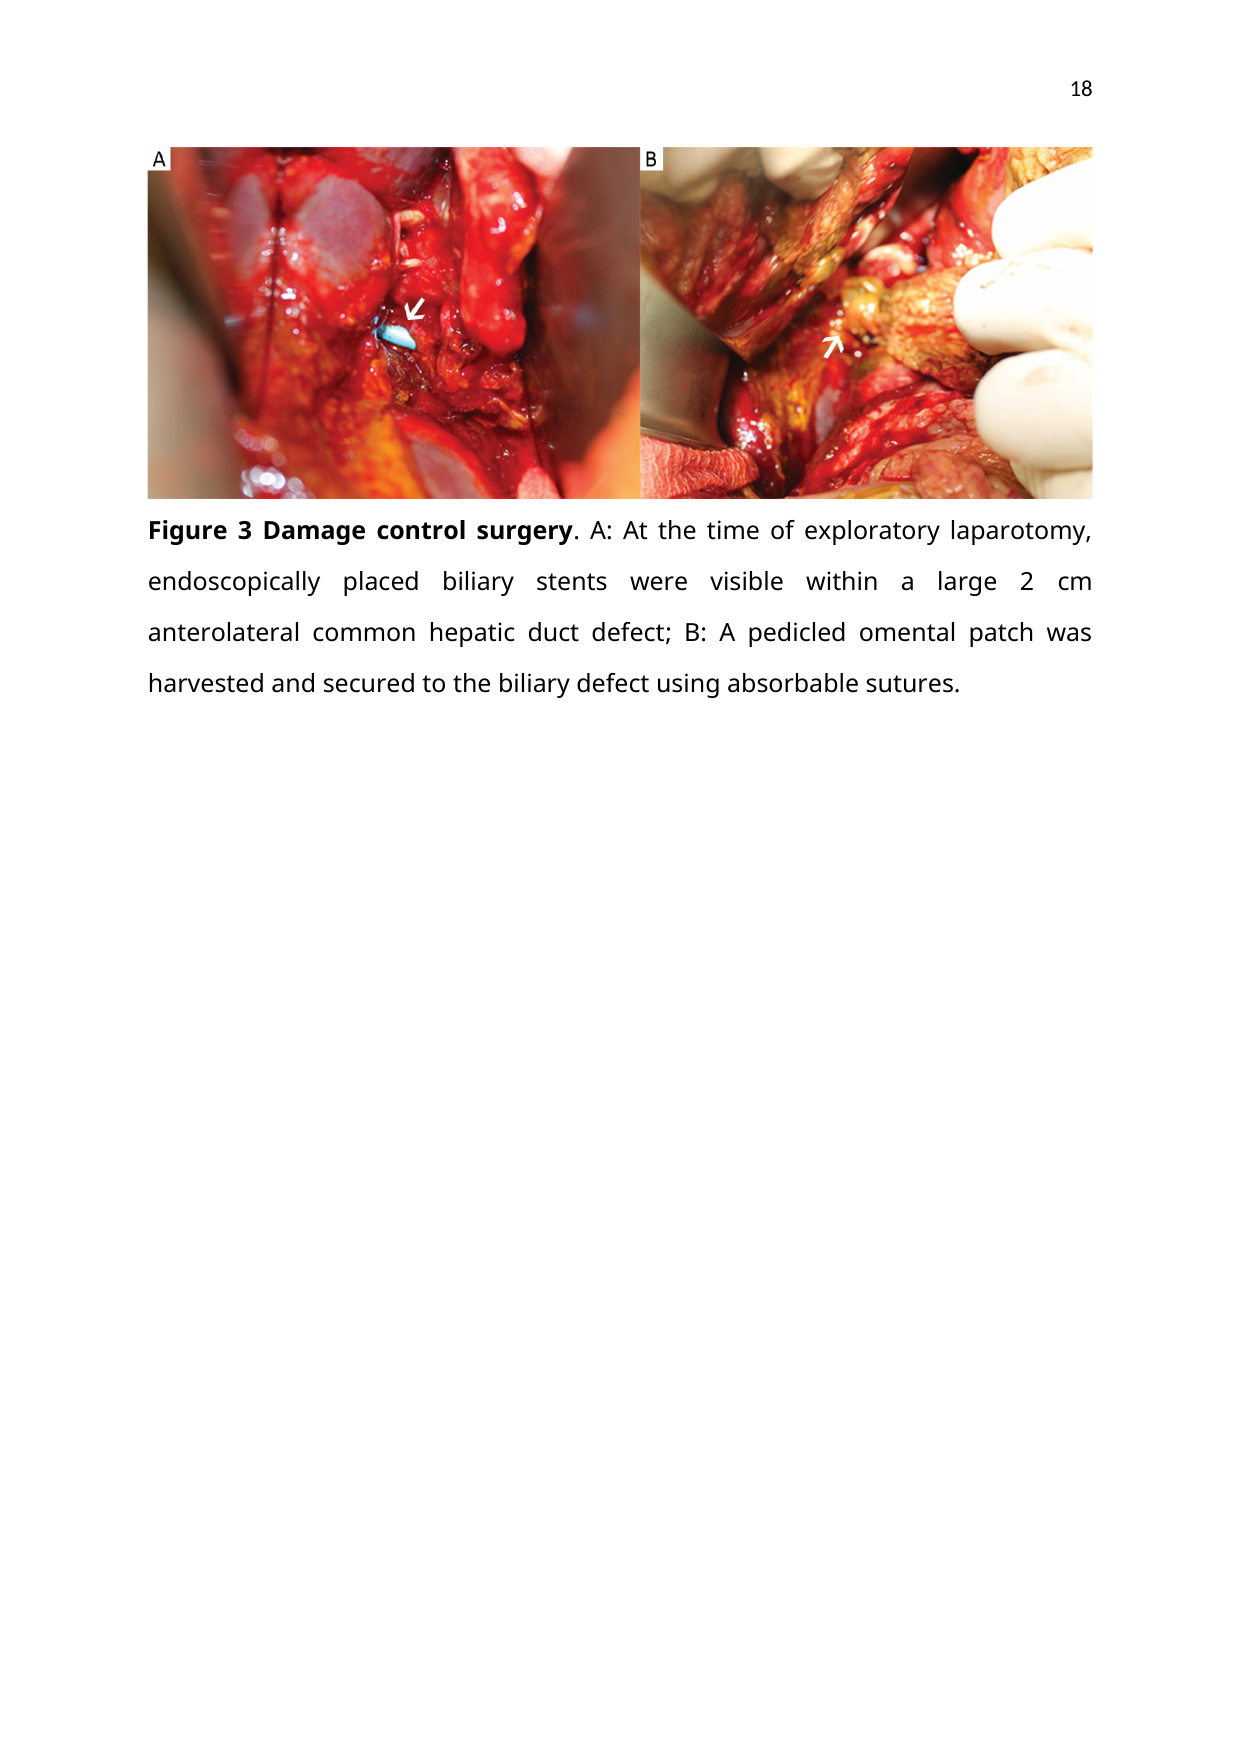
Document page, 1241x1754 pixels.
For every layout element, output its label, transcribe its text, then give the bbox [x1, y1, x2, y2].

text Figure 3 Damage control surgery. A: At the time of exploratory laparotomy, endoscopically placed biliary stents were visible within a large 2 cm anterolateral common hepatic duct defect; B: A pedicled omental patch was harvested and secured to the biliary defect using absorbable sutures. [148, 513, 1092, 700]
picture [147, 147, 1093, 499]
